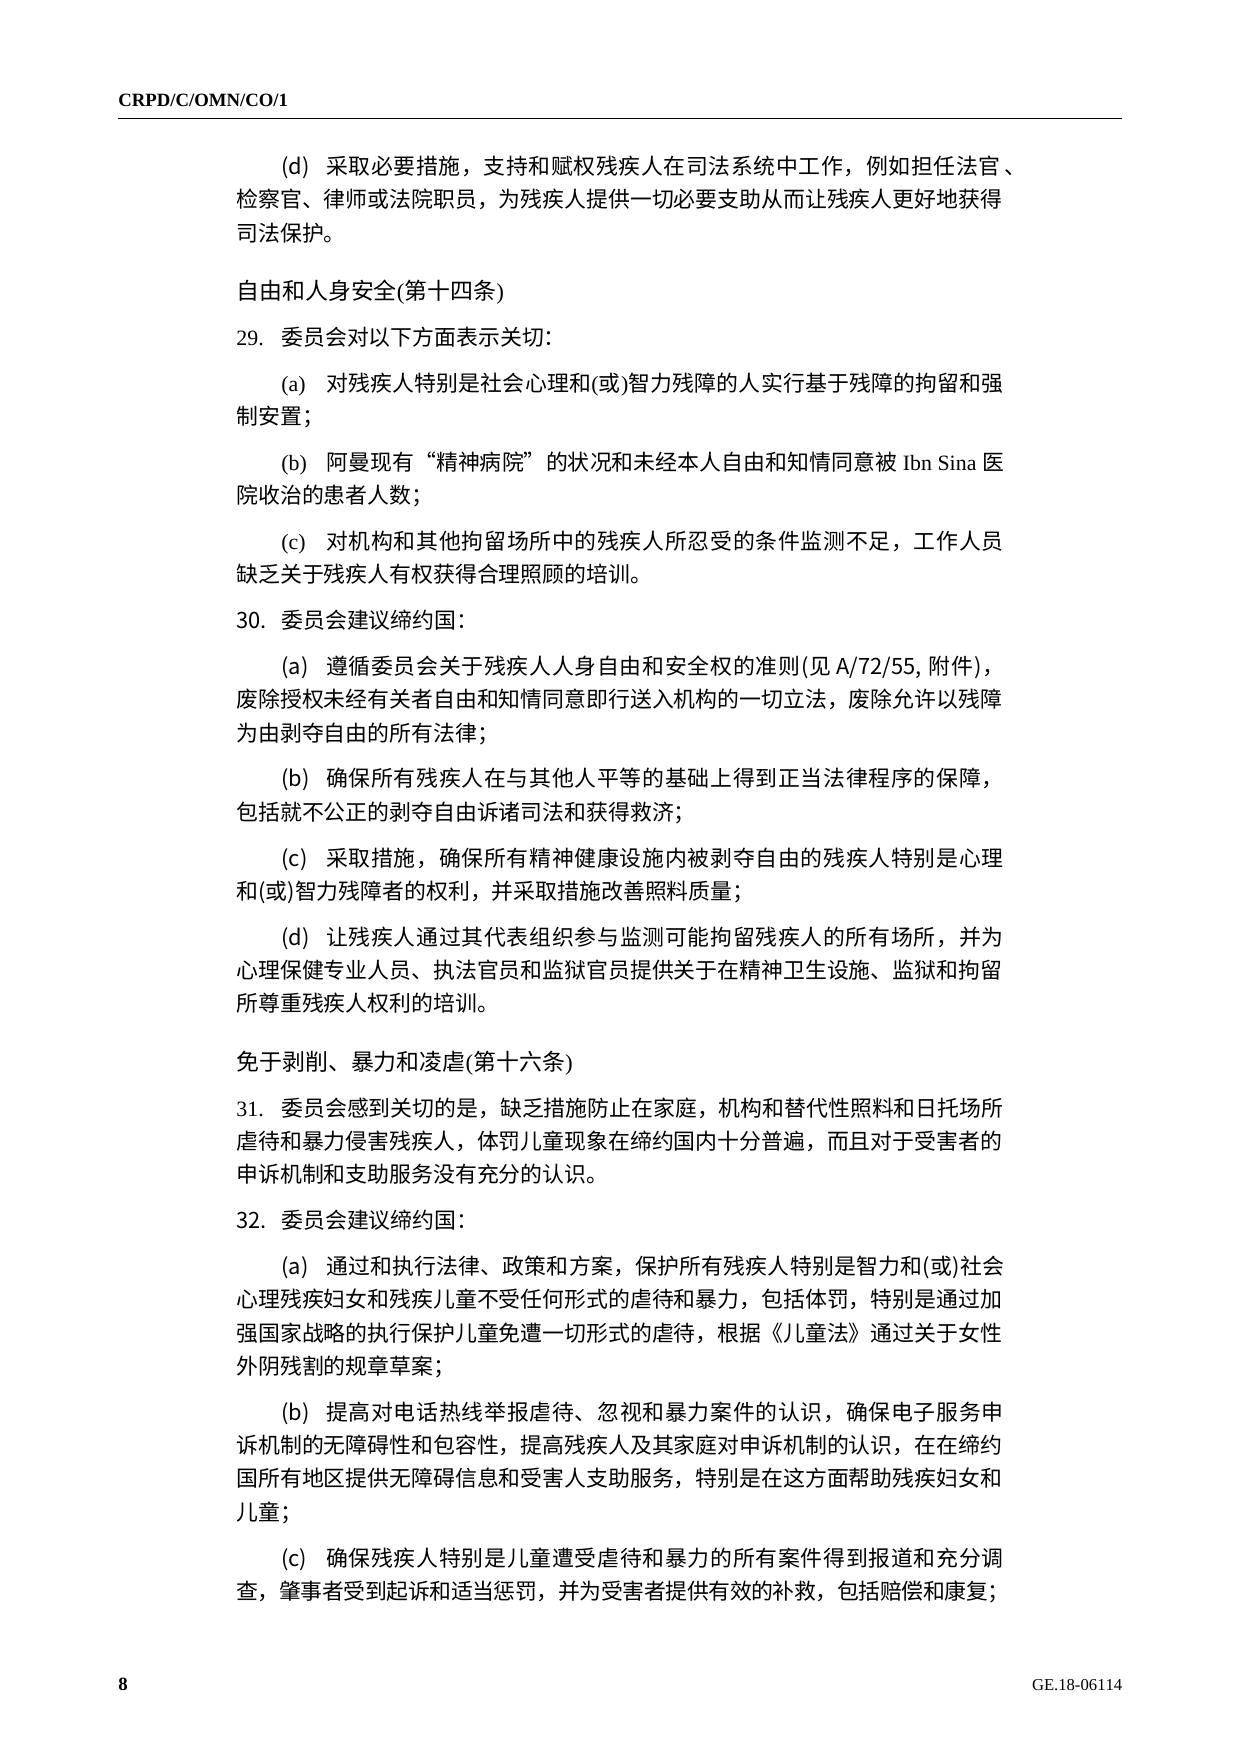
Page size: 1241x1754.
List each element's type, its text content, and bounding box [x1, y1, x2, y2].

list 遵循委员会关于残疾人人身自由和安全权的准则(见A/72/55, 附件)，废除授权未经有关者自由和知情同意即行送入机构的一切立法，废除允许以残障为由剥夺自由的所有法律； [236, 648, 1004, 748]
text 免于剥削、暴力和凌虐(第十六条) [118, 1043, 1004, 1077]
text 32. 委员会建议缔约国： [236, 1202, 1004, 1235]
list 阿曼现有“精神病院”的状况和未经本人自由和知情同意被Ibn Sina 医院收治的患者人数； [236, 443, 1004, 510]
text 29. 委员会对以下方面表示关切： [236, 318, 1004, 352]
list 对残疾人特别是社会心理和(或)智力残障的人实行基于残障的拘留和强制安置； [236, 364, 1004, 431]
list 通过和执行法律、政策和方案，保护所有残疾人特别是智力和(或)社会心理残疾妇女和残疾儿童不受任何形式的虐待和暴力，包括体罚，特别是通过加强国家战略的执行保护儿童免遭一切形式的虐待，根据《儿童法》通过关于女性外阴残割的规章草案； [236, 1248, 1004, 1381]
list 确保所有残疾人在与其他人平等的基础上得到正当法律程序的保障，包括就不公正的剥夺自由诉诸司法和获得救济； [236, 760, 1004, 827]
list 采取措施，确保所有精神健康设施内被剥夺自由的残疾人特别是心理和(或)智力残障者的权利，并采取措施改善照料质量； [236, 839, 1004, 906]
list 采取必要措施，支持和赋权残疾人在司法系统中工作，例如担任法官、检察官、律师或法院职员，为残疾人提供一切必要支助从而让残疾人更好地获得司法保护。 [236, 148, 1004, 248]
list 确保残疾人特别是儿童遭受虐待和暴力的所有案件得到报道和充分调查，肇事者受到起诉和适当惩罚，并为受害者提供有效的补救，包括赔偿和康复； [236, 1539, 1004, 1606]
text 31. 委员会感到关切的是，缺乏措施防止在家庭，机构和替代性照料和日托场所虐待和暴力侵害残疾人，体罚儿童现象在缔约国内十分普遍，而且对于受害者的申诉机制和支助服务没有充分的认识。 [236, 1089, 1004, 1189]
text 30. 委员会建议缔约国： [236, 602, 1004, 635]
list 对机构和其他拘留场所中的残疾人所忍受的条件监测不足，工作人员缺乏关于残疾人有权获得合理照顾的培训。 [236, 523, 1004, 589]
text 自由和人身安全(第十四条) [118, 273, 1004, 306]
list 提高对电话热线举报虐待、忽视和暴力案件的认识，确保电子服务申诉机制的无障碍性和包容性，提高残疾人及其家庭对申诉机制的认识，在在缔约国所有地区提供无障碍信息和受害人支助服务，特别是在这方面帮助残疾妇女和儿童； [236, 1393, 1004, 1527]
list 让残疾人通过其代表组织参与监测可能拘留残疾人的所有场所，并为心理保健专业人员、执法官员和监狱官员提供关于在精神卫生设施、监狱和拘留所尊重残疾人权利的培训。 [236, 918, 1004, 1018]
